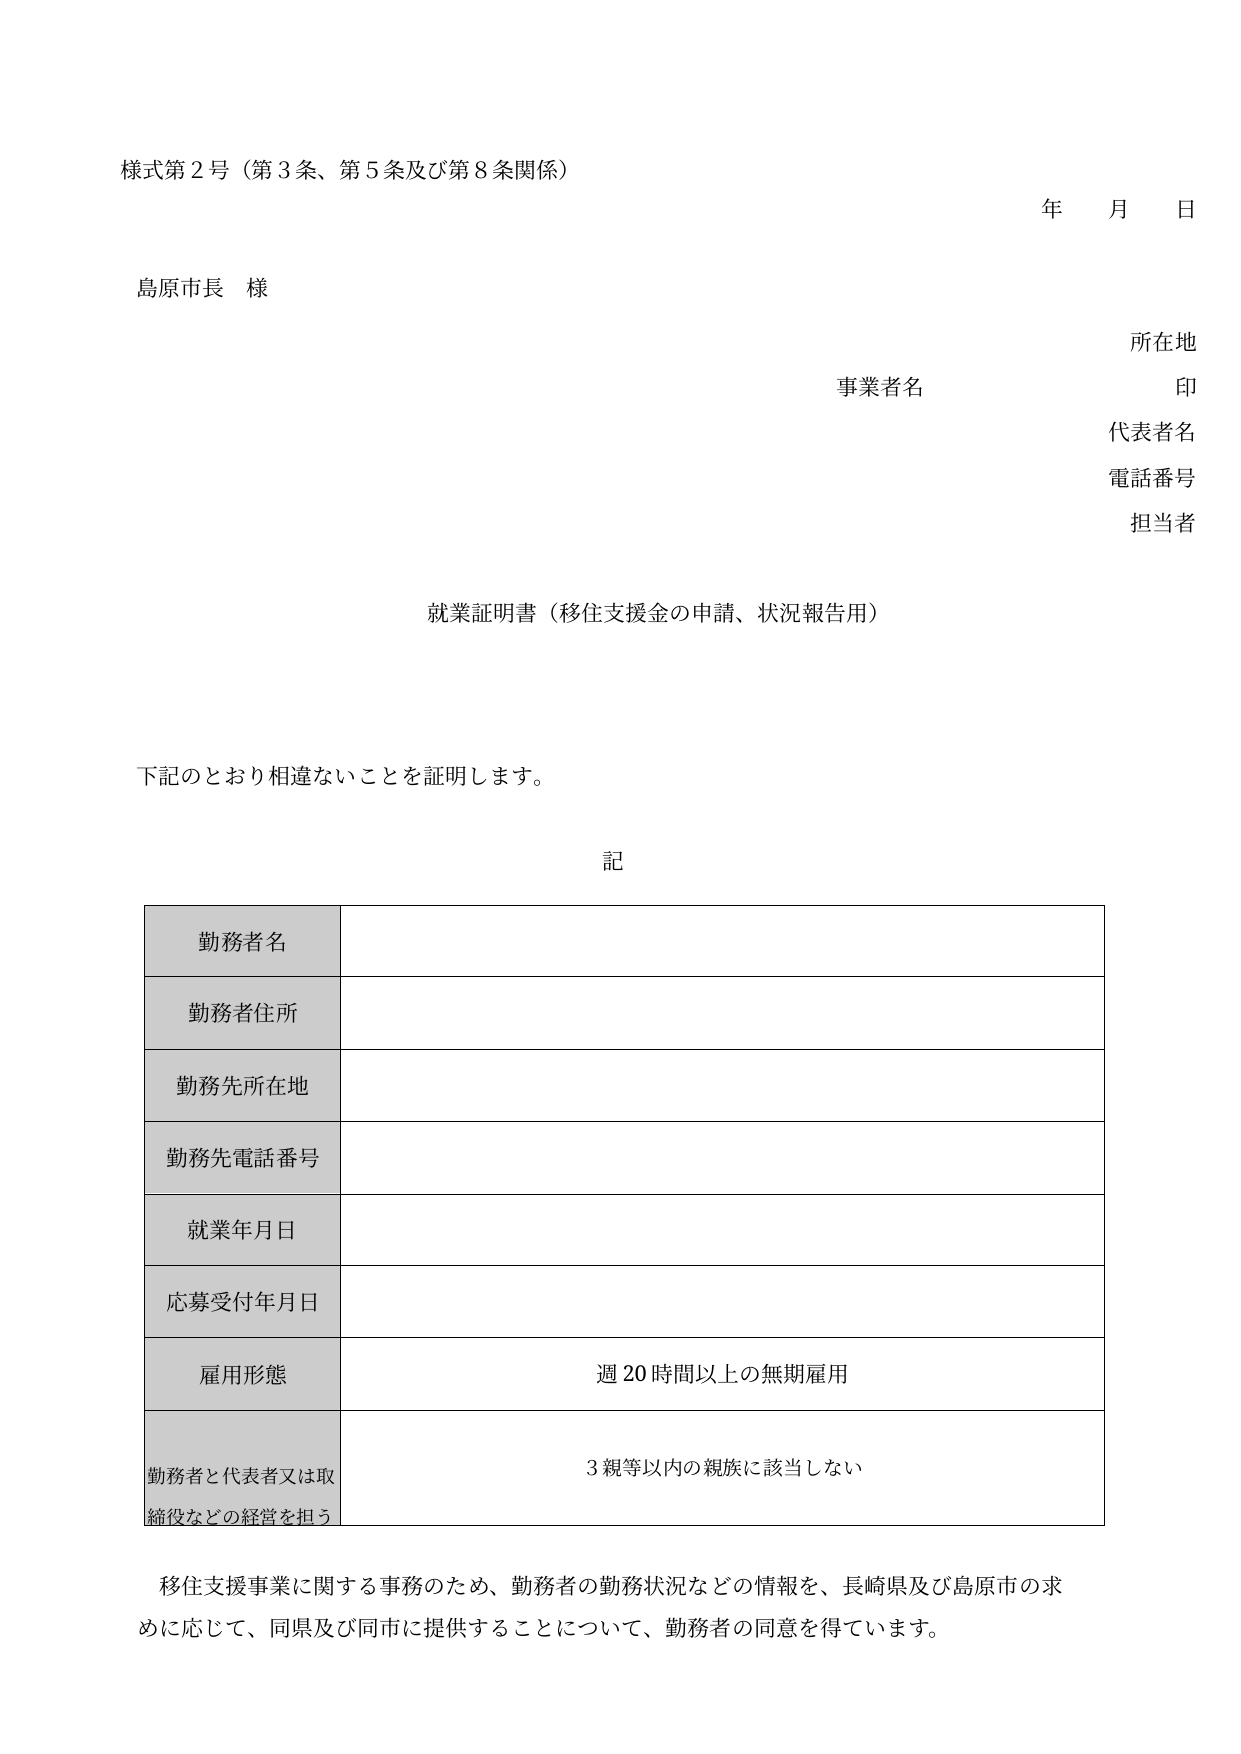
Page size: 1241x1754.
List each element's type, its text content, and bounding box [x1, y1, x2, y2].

text 所在地 [120, 321, 1196, 361]
table_header [341, 906, 1104, 976]
table_cell 勤務先電話番号 [145, 1122, 340, 1193]
table_cell [341, 1195, 1104, 1265]
text 代表者名 [120, 411, 1196, 451]
table_cell 週20時間以上の無期雇用 [341, 1338, 1104, 1410]
text 記 [120, 840, 1196, 880]
text 電話番号 [120, 457, 1196, 496]
text 島原市長 様 [120, 267, 1196, 307]
text 就業証明書（移住支援金の申請、状況報告用） [120, 592, 1196, 632]
table_cell 勤務先所在地 [145, 1050, 340, 1121]
table_header 勤務者名 [145, 906, 340, 976]
table_cell [341, 1266, 1104, 1337]
text 移住支援事業に関する事務のため、勤務者の勤務状況などの情報を、長崎県及び島原市の求 [120, 1565, 1196, 1605]
table_cell 就業年月日 [145, 1195, 340, 1265]
text 様式第２号（第３条、第５条及び第８条関係） [120, 149, 1196, 188]
table_cell 勤務者住所 [145, 977, 340, 1049]
table_cell ３親等以内の親族に該当しない [341, 1411, 1104, 1525]
text 下記のとおり相違ないことを証明します。 [120, 755, 1196, 794]
table_cell 勤務者と代表者又は取 締役などの経営を担う 者との関係 [145, 1411, 340, 1525]
text めに応じて、同県及び同市に提供することについて、勤務者の同意を得ています。 [120, 1607, 1196, 1647]
text 年 月 日 [120, 188, 1196, 228]
text 事業者名 印 [120, 366, 1196, 406]
text 担当者 [120, 502, 1196, 541]
table_cell [341, 1122, 1104, 1193]
table_cell [341, 1050, 1104, 1121]
table_cell [341, 977, 1104, 1049]
table_cell 応募受付年月日 [145, 1266, 340, 1337]
table_cell 雇用形態 [145, 1338, 340, 1410]
